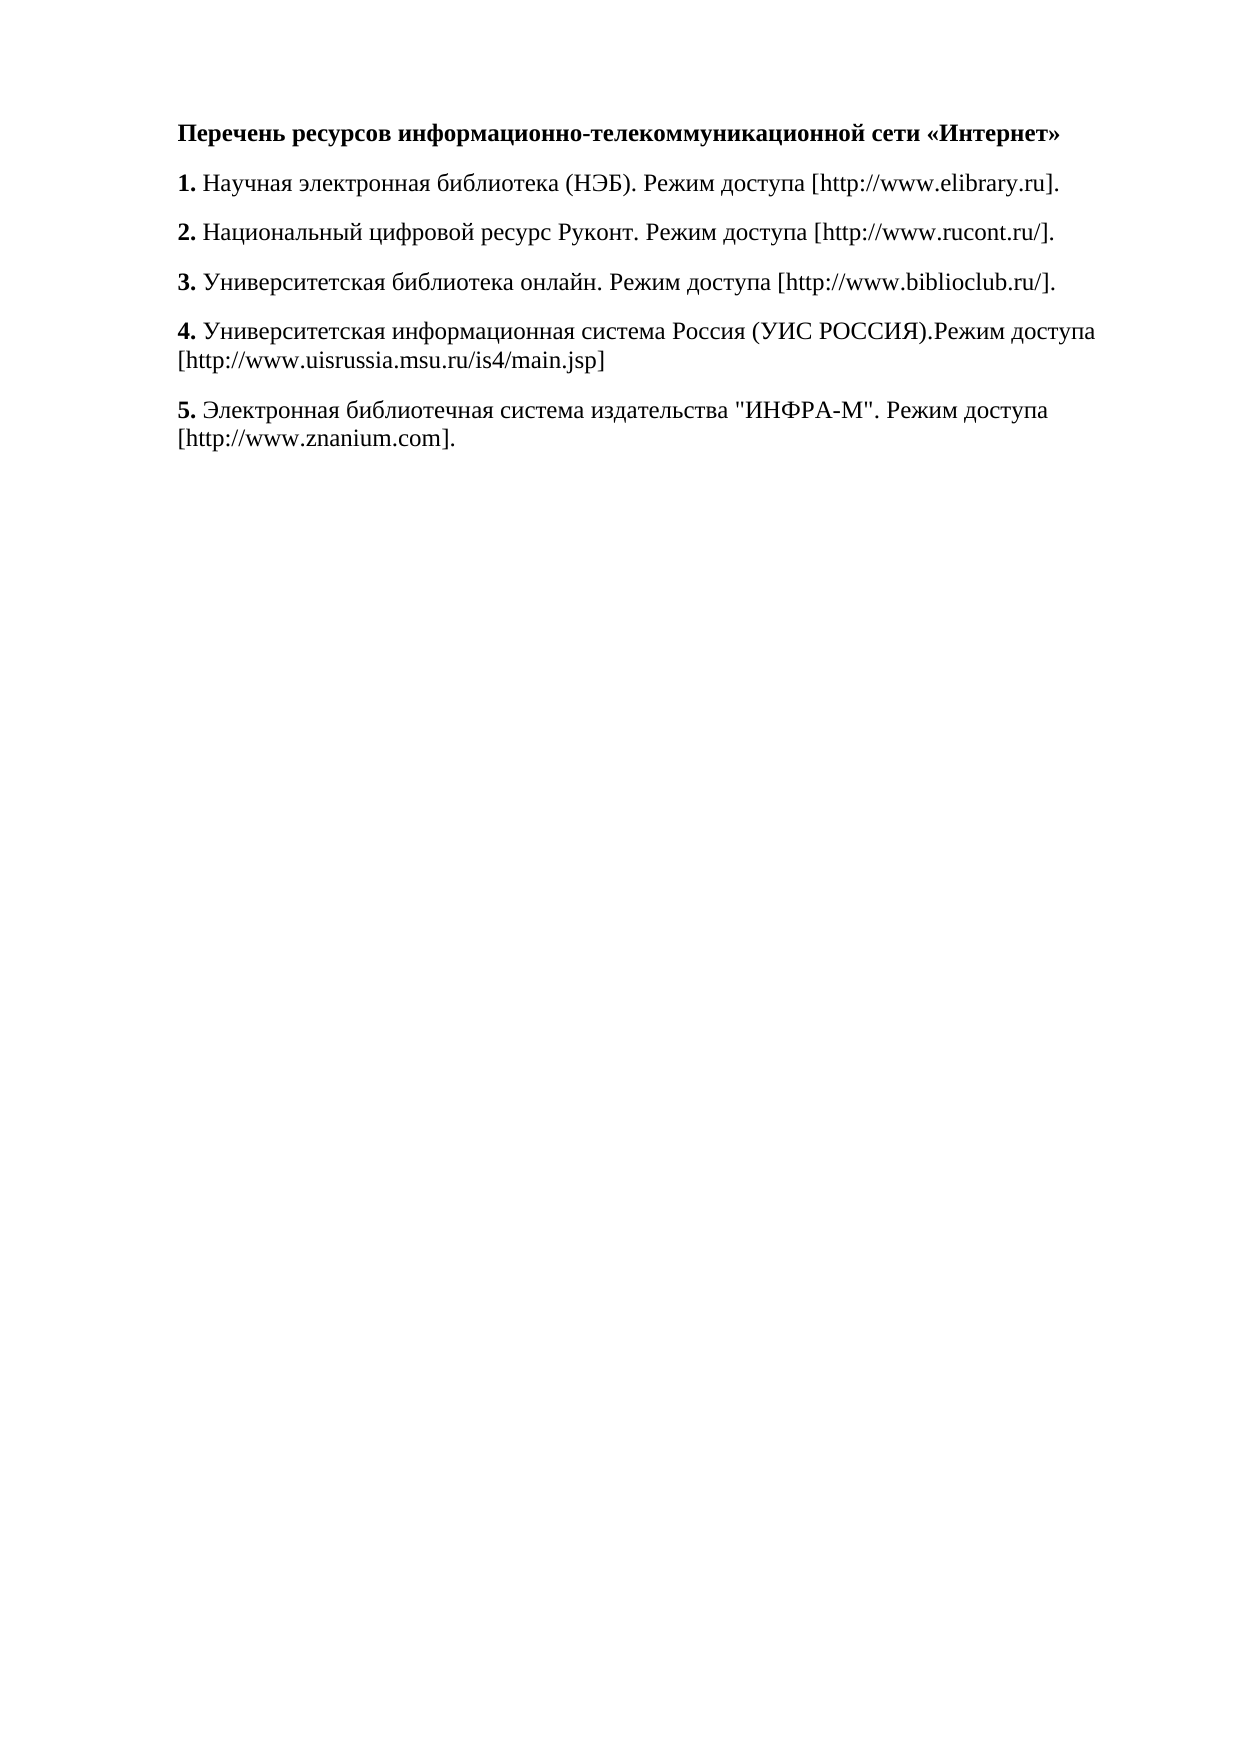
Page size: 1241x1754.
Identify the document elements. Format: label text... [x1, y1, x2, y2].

text 5. Электронная библиотечная система издательства "ИНФРА-М". Режим доступа [http://www.znanium.com]. [177, 395, 1152, 452]
text 2. Национальный цифровой ресурс Руконт. Режим доступа [http://www.rucont.ru/]. [177, 217, 1152, 246]
text Перечень ресурсов информационно-телекоммуникационной сети «Интернет» [177, 118, 1152, 147]
text 3. Университетская библиотека онлайн. Режим доступа [http://www.biblioclub.ru/]. [177, 267, 1152, 296]
text 4. Университетская информационная система Россия (УИС РОССИЯ).Режим доступа [http://www.uisrussia.msu.ru/is4/main.jsp] [177, 316, 1152, 374]
text 1. Научная электронная библиотека (НЭБ). Режим доступа [http://www.elibrary.ru]. [177, 168, 1152, 196]
